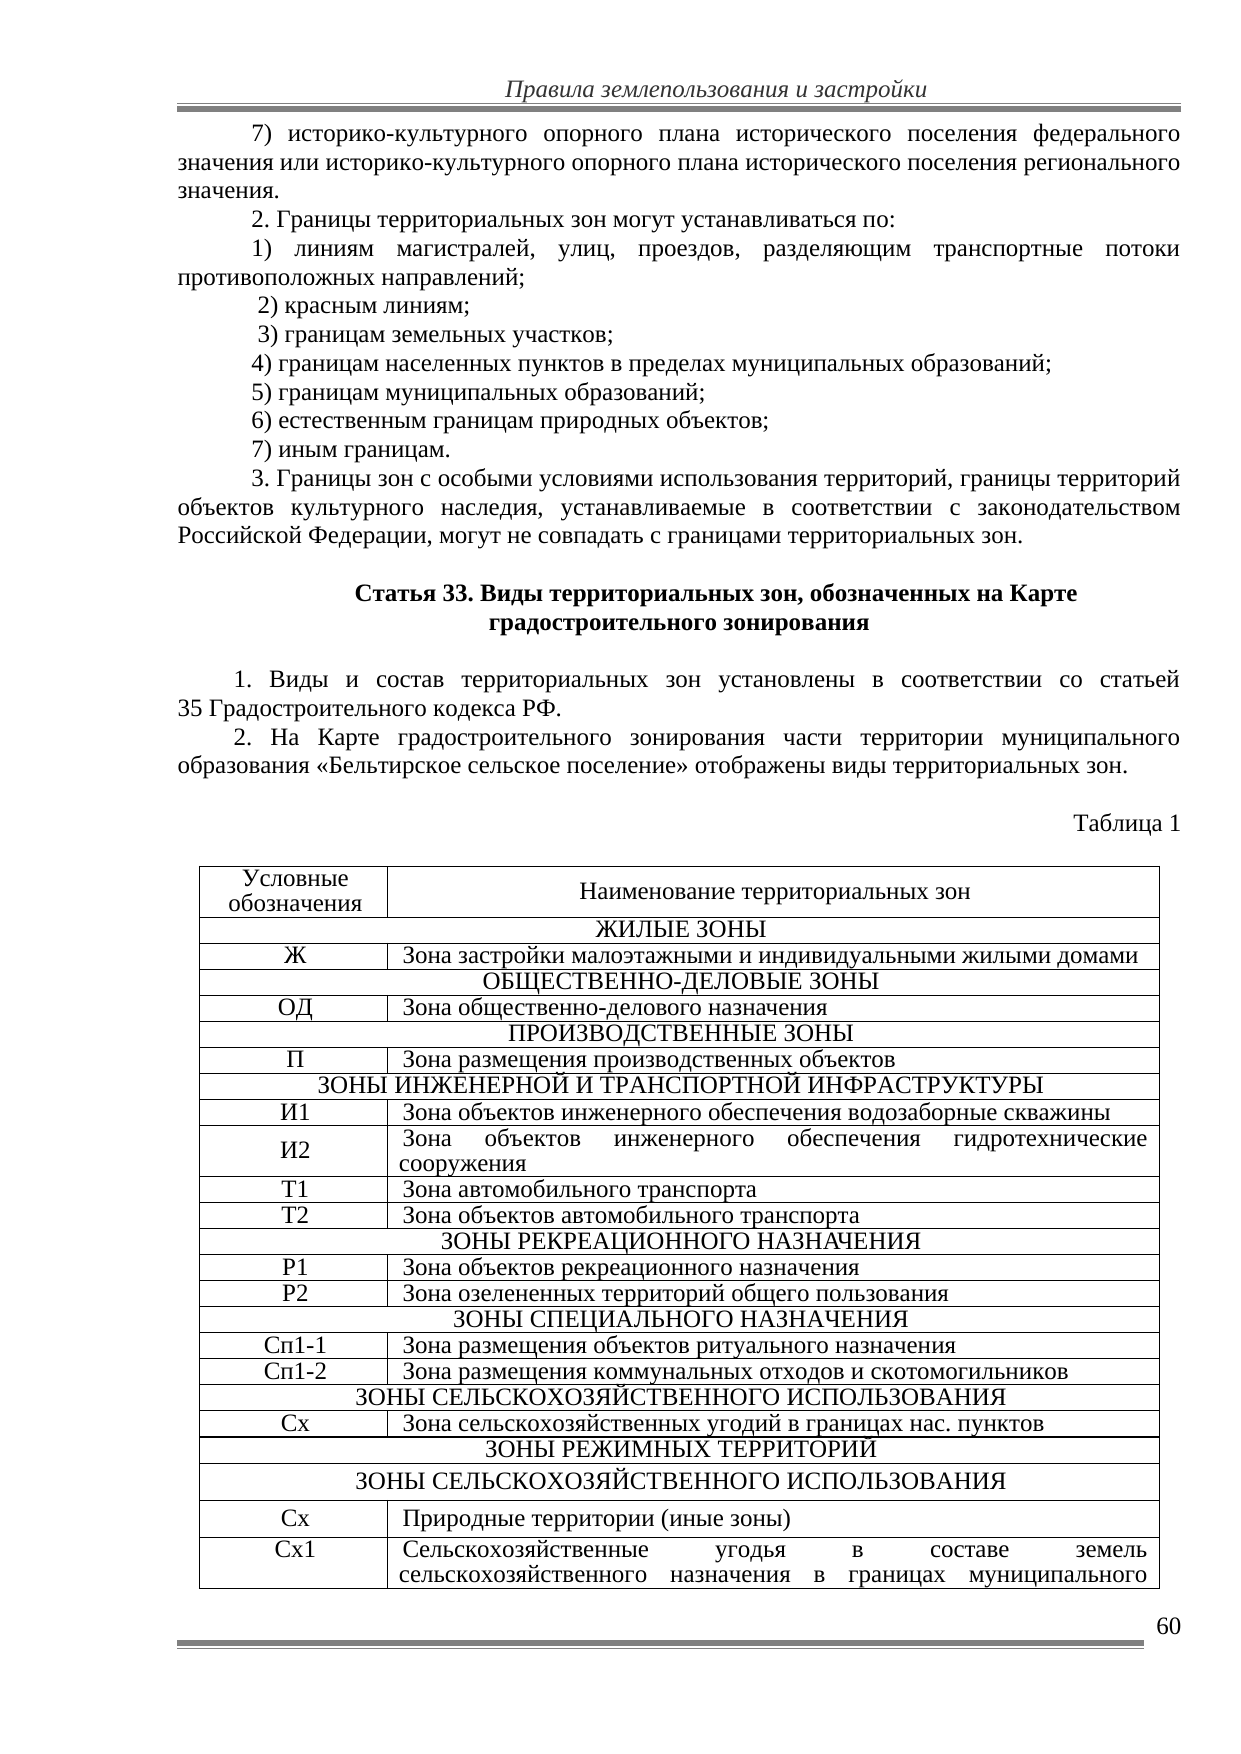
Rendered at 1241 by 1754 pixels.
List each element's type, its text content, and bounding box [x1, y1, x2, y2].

table_cell Зона объектов автомобильного транспорта [388, 1203, 1159, 1228]
table_cell Зона автомобильного транспорта [388, 1177, 1159, 1202]
table_cell ЗОНЫ РЕКРЕАЦИОННОГО НАЗНАЧЕНИЯ [200, 1229, 1159, 1254]
table_cell Зона озелененных территорий общего пользования [388, 1281, 1159, 1306]
text Статья 33. Виды территориальных зон, обозначенных на Карте градостроительного зонирования [177, 578, 1181, 636]
text 5) границам муниципальных образований; [177, 377, 1181, 406]
table_cell ПРОИЗВОДСТВЕННЫЕ ЗОНЫ [200, 1022, 1159, 1047]
table_header Условные обозначения [200, 867, 387, 917]
table_cell ЗОНЫ СЕЛЬСКОХОЗЯЙСТВЕННОГО ИСПОЛЬЗОВАНИЯ [200, 1464, 1159, 1500]
text Таблица 1 [177, 808, 1181, 837]
table_cell ж [200, 944, 387, 969]
table_cell Сп1-2 [200, 1359, 387, 1384]
table_cell Природные территории (иные зоны) [388, 1501, 1159, 1537]
text 7) историко-культурного опорного плана исторического поселения федерального значения или историко-культурного опорного плана исторического поселения регионального значения. [177, 118, 1181, 204]
text 2. Границы территориальных зон могут устанавливаться по: [177, 204, 1181, 233]
text 7) иным границам. [177, 434, 1181, 463]
table_cell Р1 [200, 1255, 387, 1280]
text 2. На Карте градостроительного зонирования части территории муниципального образования «Бельтирское сельское поселение» отображены виды территориальных зон. [177, 722, 1181, 779]
text 3) границам земельных участков; [177, 319, 1181, 348]
table_cell И2 [200, 1126, 387, 1176]
table_cell Зона общественно-делового назначения [388, 996, 1159, 1021]
table_cell Сп1-1 [200, 1333, 387, 1358]
table_cell Зона застройки малоэтажными и индивидуальными жилыми домами [388, 944, 1159, 969]
table_cell Сх1 [200, 1538, 387, 1588]
text 1. Виды и состав территориальных зон установлены в соответствии со статьей 35 Градостроительного кодекса РФ. [177, 664, 1181, 722]
table_cell Зона размещения коммунальных отходов и скотомогильников [388, 1359, 1159, 1384]
table_cell ЗОНЫ СПЕЦИАЛЬНОГО НАЗНАЧЕНИЯ [200, 1307, 1159, 1332]
table_cell ЗОНЫ СЕЛЬСКОХОЗЯЙСТВЕННОГО ИСПОЛЬЗОВАНИЯ [200, 1385, 1159, 1410]
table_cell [388, 1538, 1159, 1588]
table_cell Зона объектов инженерного обеспечения гидротехнические сооружения [388, 1126, 1159, 1176]
table_cell ЗОНЫ ИНЖЕНЕРНОЙ И ТРАНСПОРТНОЙ ИНФРАСТРУКТУРЫ [200, 1074, 1159, 1099]
table_cell Зона размещения производственных объектов [388, 1048, 1159, 1073]
text 2) красным линиям; [177, 291, 1181, 319]
table_cell Сх [200, 1411, 387, 1436]
table_cell ЗОНЫ РЕЖИМНЫХ ТЕРРИТОРИЙ [200, 1438, 1159, 1462]
table_cell Сх [200, 1501, 387, 1537]
table_cell ОБЩЕСТВЕННО-ДЕЛОВЫЕ ЗОНЫ [200, 970, 1159, 995]
text 3. Границы зон с особыми условиями использования территорий, границы территорий объектов культурного наследия, устанавливаемые в соответствии с законодательством Российской Федерации, могут не совпадать с границами территориальных зон. [177, 463, 1181, 549]
text 4) границам населенных пунктов в пределах муниципальных образований; [177, 348, 1181, 377]
table_cell Зона объектов рекреационного назначения [388, 1255, 1159, 1280]
text 1) линиям магистралей, улиц, проездов, разделяющим транспортные потоки противоположных направлений; [177, 233, 1181, 291]
table_cell ОД [200, 996, 387, 1021]
table_cell ЖИЛЫЕ ЗОНЫ [200, 918, 1159, 943]
table_cell Зона объектов инженерного обеспечения водозаборные скважины [388, 1100, 1159, 1125]
table_cell Р2 [200, 1281, 387, 1306]
table_cell И1 [200, 1100, 387, 1125]
table_cell Зона размещения объектов ритуального назначения [388, 1333, 1159, 1358]
table_cell Т2 [200, 1203, 387, 1228]
table_cell П [200, 1048, 387, 1073]
table_header Наименование территориальных зон [388, 867, 1159, 917]
text 6) естественным границам природных объектов; [177, 406, 1181, 434]
table_cell Зона сельскохозяйственных угодий в границах нас. пунктов [388, 1411, 1159, 1436]
table_cell Т1 [200, 1177, 387, 1202]
